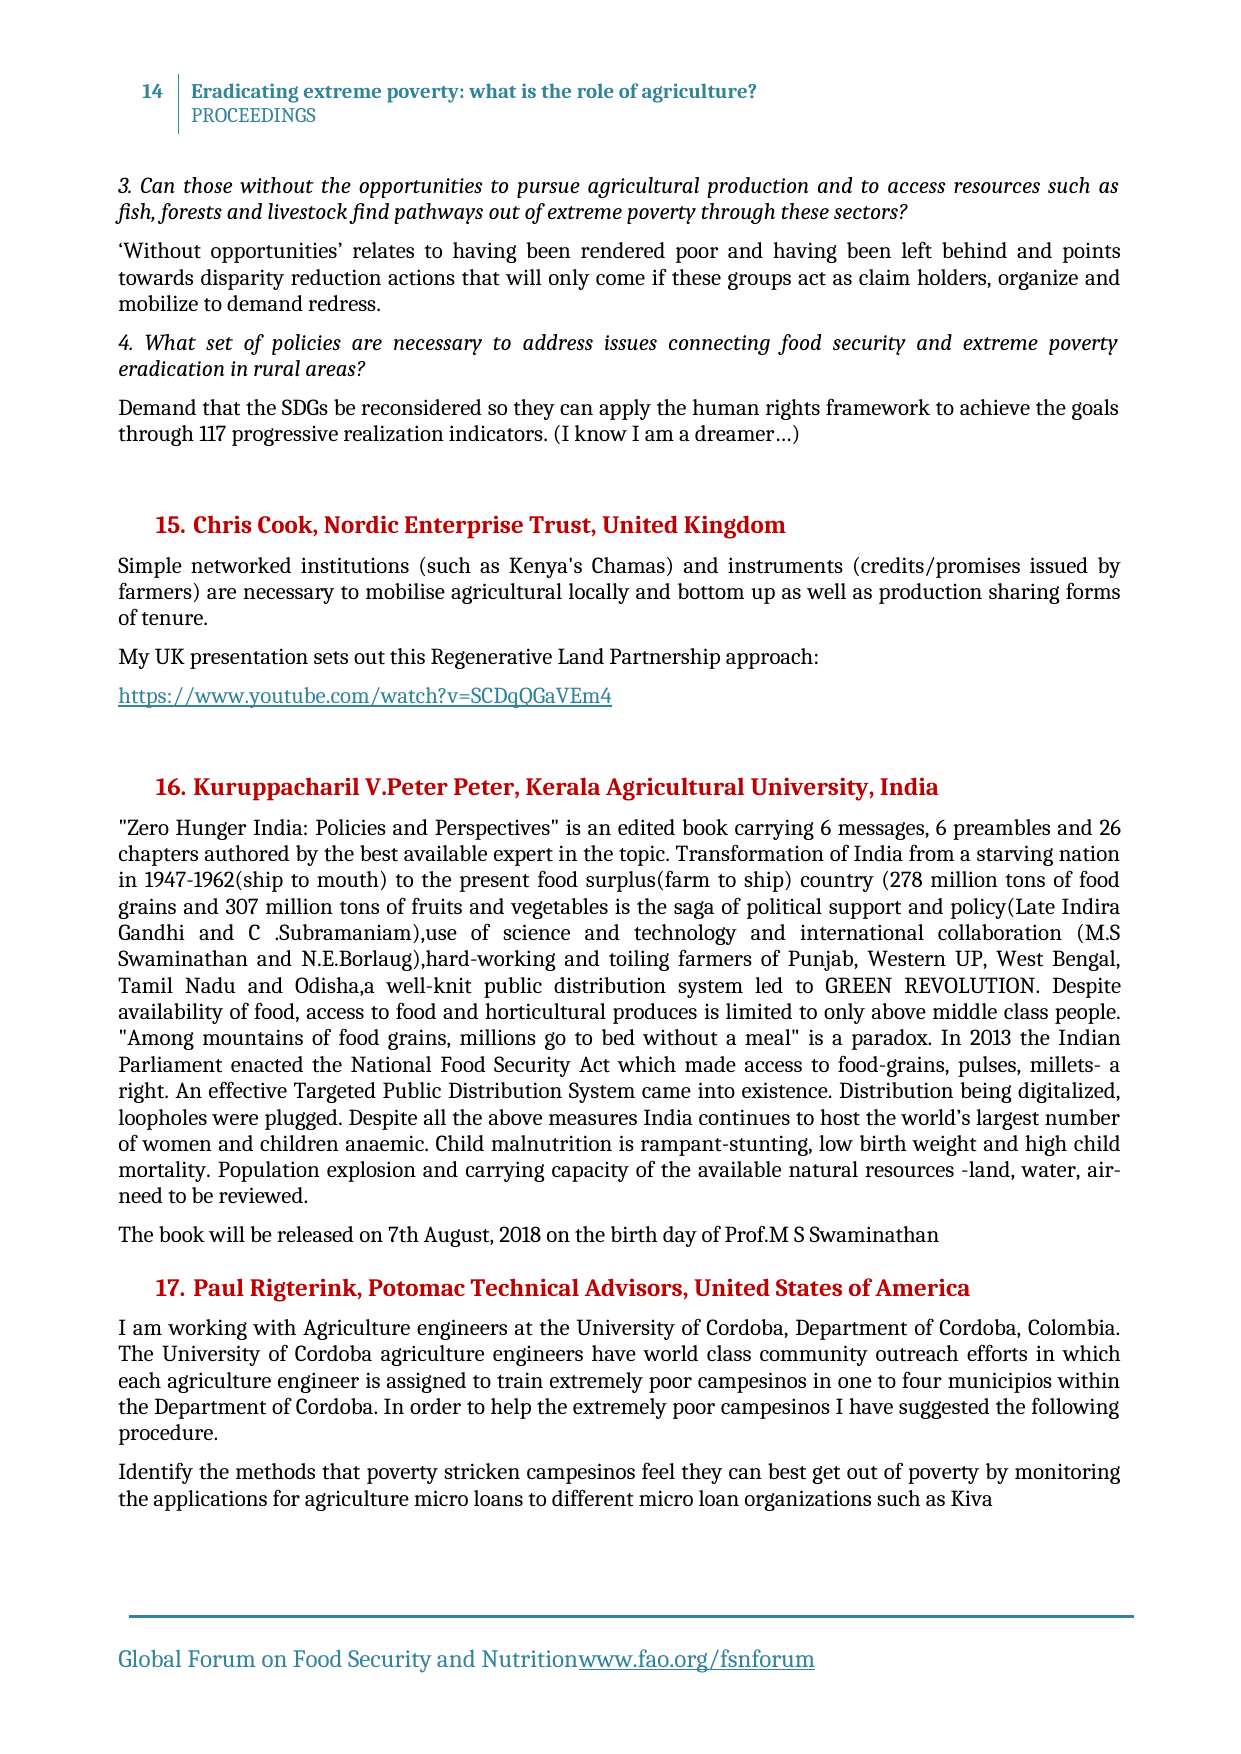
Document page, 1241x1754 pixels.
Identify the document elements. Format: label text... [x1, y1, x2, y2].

subtitle Kuruppacharil V.Peter Peter, Kerala Agricultural University, India [156, 773, 1122, 802]
text "Zero Hunger India: Policies and Perspectives" is an edited book carrying 6 messages, 6 preambles and 26 chapters authored by the best available expert in the topic. Transformation of India from a starving nation in 1947-1962(ship to mouth) to the present food surplus(farm to ship) country (278 million tons of food grains and 307 million tons of fruits and vegetables is the saga of political support and policy(Late Indira Gandhi and C .Subramaniam),use of science and technology and international collaboration (M.S Swaminathan and N.E.Borlaug),hard-working and toiling farmers of Punjab, Western UP, West Bengal, Tamil Nadu and Odisha,a well-knit public distribution system led to GREEN REVOLUTION. Despite availability of food, access to food and horticultural produces is limited to only above middle class people. "Among mountains of food grains, millions go to bed without a meal" is a paradox. In 2013 the Indian Parliament enacted the National Food Security Act which made access to food-grains, pulses, millets- a right. An effective Targeted Public Distribution System came into existence. Distribution being digitalized, loopholes were plugged. Despite all the above measures India continues to host the world’s largest number of women and children anaemic. Child malnutrition is rampant-stunting, low birth weight and high child mortality. Population explosion and carrying capacity of the available natural resources -land, water, air-need to be reviewed. [118, 814, 1122, 1210]
text Identify the methods that poverty stricken campesinos feel they can best get out of poverty by monitoring the applications for agriculture micro loans to different micro loan organizations such as Kiva [118, 1459, 1122, 1512]
subtitle Chris Cook, Nordic Enterprise Trust, United Kingdom [156, 511, 1122, 540]
text ‘Without opportunities’ relates to having been rendered poor and having been left behind and points towards disparity reduction actions that will only come if these groups act as claim holders, organize and mobilize to demand redress. [118, 238, 1122, 317]
text The book will be released on 7th August, 2018 on the birth day of Prof.M S Swaminathan [118, 1222, 1122, 1248]
text My UK presentation sets out this Regenerative Land Partnership approach: [118, 644, 1122, 670]
text Simple networked institutions (such as Kenya's Chamas) and instruments (credits/promises issued by farmers) are necessary to mobilise agricultural locally and bottom up as well as production sharing forms of tenure. [118, 552, 1122, 632]
text 3. Can those without the opportunities to pursue agricultural production and to access resources such as fish, forests and livestock find pathways out of extreme poverty through these sectors? [118, 173, 1122, 225]
text https://www.youtube.com/watch?v=SCDqQGaVEm4 [118, 683, 1122, 709]
text Demand that the SDGs be reconsidered so they can apply the human rights framework to achieve the goals through 117 progressive realization indicators. (I know I am a dreamer…) [118, 395, 1122, 447]
text I am working with Agriculture engineers at the University of Cordoba, Department of Cordoba, Colombia. The University of Cordoba agriculture engineers have world class community outreach efforts in which each agriculture engineer is assigned to train extremely poor campesinos in one to four municipios within the Department of Cordoba. In order to help the extremely poor campesinos I have suggested the following procedure. [118, 1315, 1122, 1447]
subtitle Paul Rigterink, Potomac Technical Advisors, United States of America [156, 1273, 1122, 1302]
text 4. What set of policies are necessary to address issues connecting food security and extreme poverty eradication in rural areas? [118, 329, 1122, 382]
